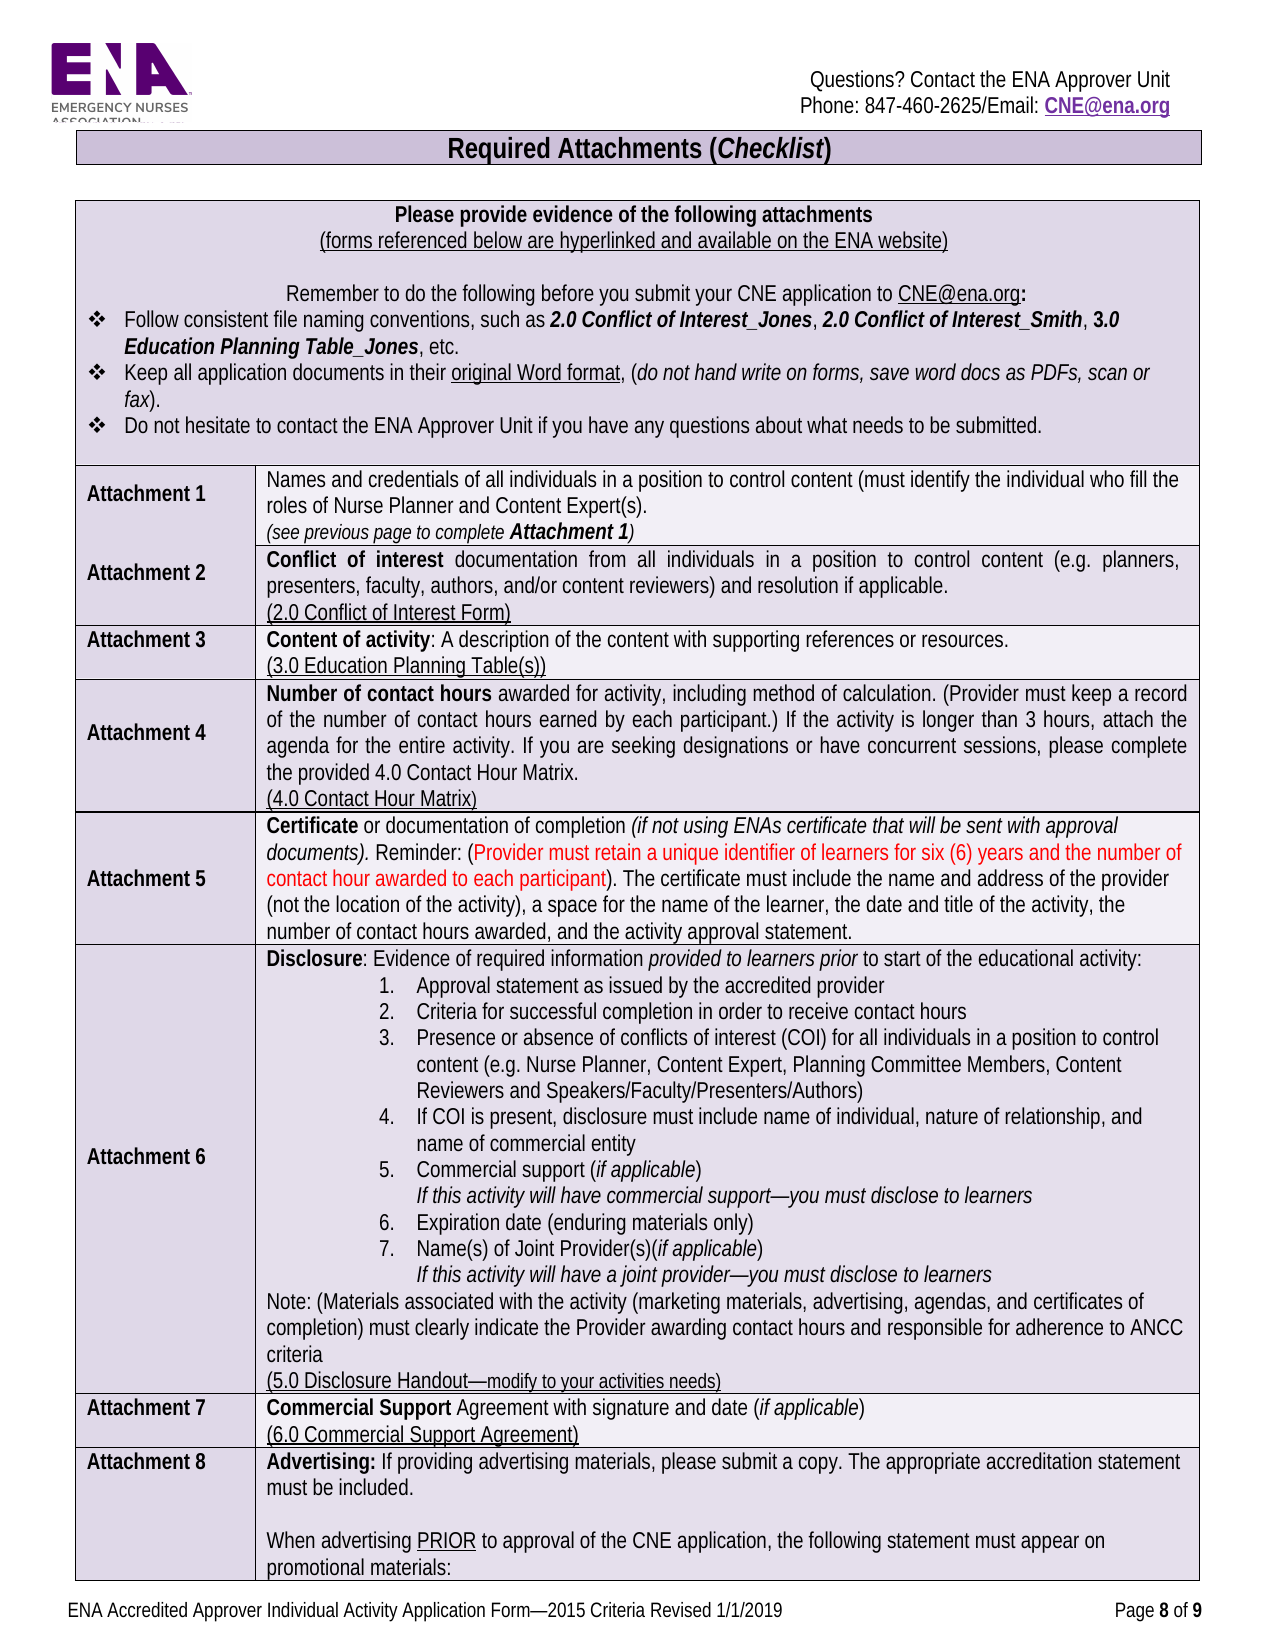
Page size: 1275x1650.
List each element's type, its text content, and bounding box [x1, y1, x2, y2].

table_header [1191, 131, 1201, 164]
table_cell Attachment 2 [76, 545, 255, 625]
table_cell Disclosure: Evidence of required information provided to learners prior to start of the educational activity: Approval statement as issued by the accredited provider Criteria for successful completion in order to receive contact hours Presence or absence of conflicts of interest (COI) for all individuals in a position to control content (e.g. Nurse Planner, Content Expert, Planning Committee Members, Content Reviewers and Speakers/Faculty/Presenters/Authors) If COI is present, disclosure must include name of individual, nature of relationship, and name of commercial entity Commercial support (if applicable) If this activity will have commercial support—you must disclose to learners Expiration date (enduring materials only) Name(s) of Joint Provider(s)(if applicable) If this activity will have a joint provider—you must disclose to learners Note: (Materials associated with the activity (marketing materials, advertising, agendas, and certificates of completion) must clearly indicate the Provider awarding contact hours and responsible for adherence to ANCC criteria (5.0 Disclosure Handout—modify to your activities needs) [256, 945, 1199, 1393]
table_header Please provide evidence of the following attachments (forms referenced below are hyperlinked and available on the ENA website) Remember to do the following before you submit your CNE application to CNE@ena.org: Follow consistent file naming conventions, such as 2.0 Conflict of Interest_Jones, 2.0 Conflict of Interest_Smith, 3.0 Education Planning Table_Jones, etc. Keep all application documents in their original Word format, (do not hand write on forms, save word docs as PDFs, scan or fax). Do not hesitate to contact the ENA Approver Unit if you have any questions about what needs to be submitted. [76, 201, 1199, 464]
table_cell Attachment 4 [76, 680, 255, 811]
table_cell Attachment 6 [76, 945, 255, 1393]
table_cell Attachment 3 [76, 626, 255, 678]
picture [50, 43, 192, 122]
table_cell Attachment 7 [76, 1394, 255, 1447]
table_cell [256, 1448, 1199, 1580]
table_cell Attachment 5 [76, 813, 255, 944]
table_cell Attachment 8 [76, 1448, 255, 1580]
table_cell Attachment 1 [76, 466, 255, 545]
table_cell Conflict of interest documentation from all individuals in a position to control content (e.g. planners, presenters, faculty, authors, and/or content reviewers) and resolution if applicable. (2.0 Conflict of Interest Form) [256, 546, 1199, 625]
table_cell Content of activity: A description of the content with supporting references or resources. (3.0 Education Planning Table(s)) [256, 626, 1199, 678]
table_cell Commercial Support Agreement with signature and date (if applicable) (6.0 Commercial Support Agreement) [256, 1394, 1199, 1447]
table_cell Certificate or documentation of completion (if not using ENAs certificate that will be sent with approval documents). Reminder: (Provider must retain a unique identifier of learners for six (6) years and the number of contact hour awarded to each participant). The certificate must include the name and address of the provider (not the location of the activity), a space for the name of the learner, the date and title of the activity, the number of contact hours awarded, and the activity approval statement. [256, 813, 1199, 944]
table_cell Names and credentials of all individuals in a position to control content (must identify the individual who fill the roles of Nurse Planner and Content Expert(s). (see previous page to complete Attachment 1) [256, 466, 1199, 545]
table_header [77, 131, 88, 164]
table_cell Number of contact hours awarded for activity, including method of calculation. (Provider must keep a record of the number of contact hours earned by each participant.) If the activity is longer than 3 hours, attach the agenda for the entire activity. If you are seeking designations or have concurrent sessions, please complete the provided 4.0 Contact Hour Matrix. (4.0 Contact Hour Matrix) [256, 680, 1199, 811]
